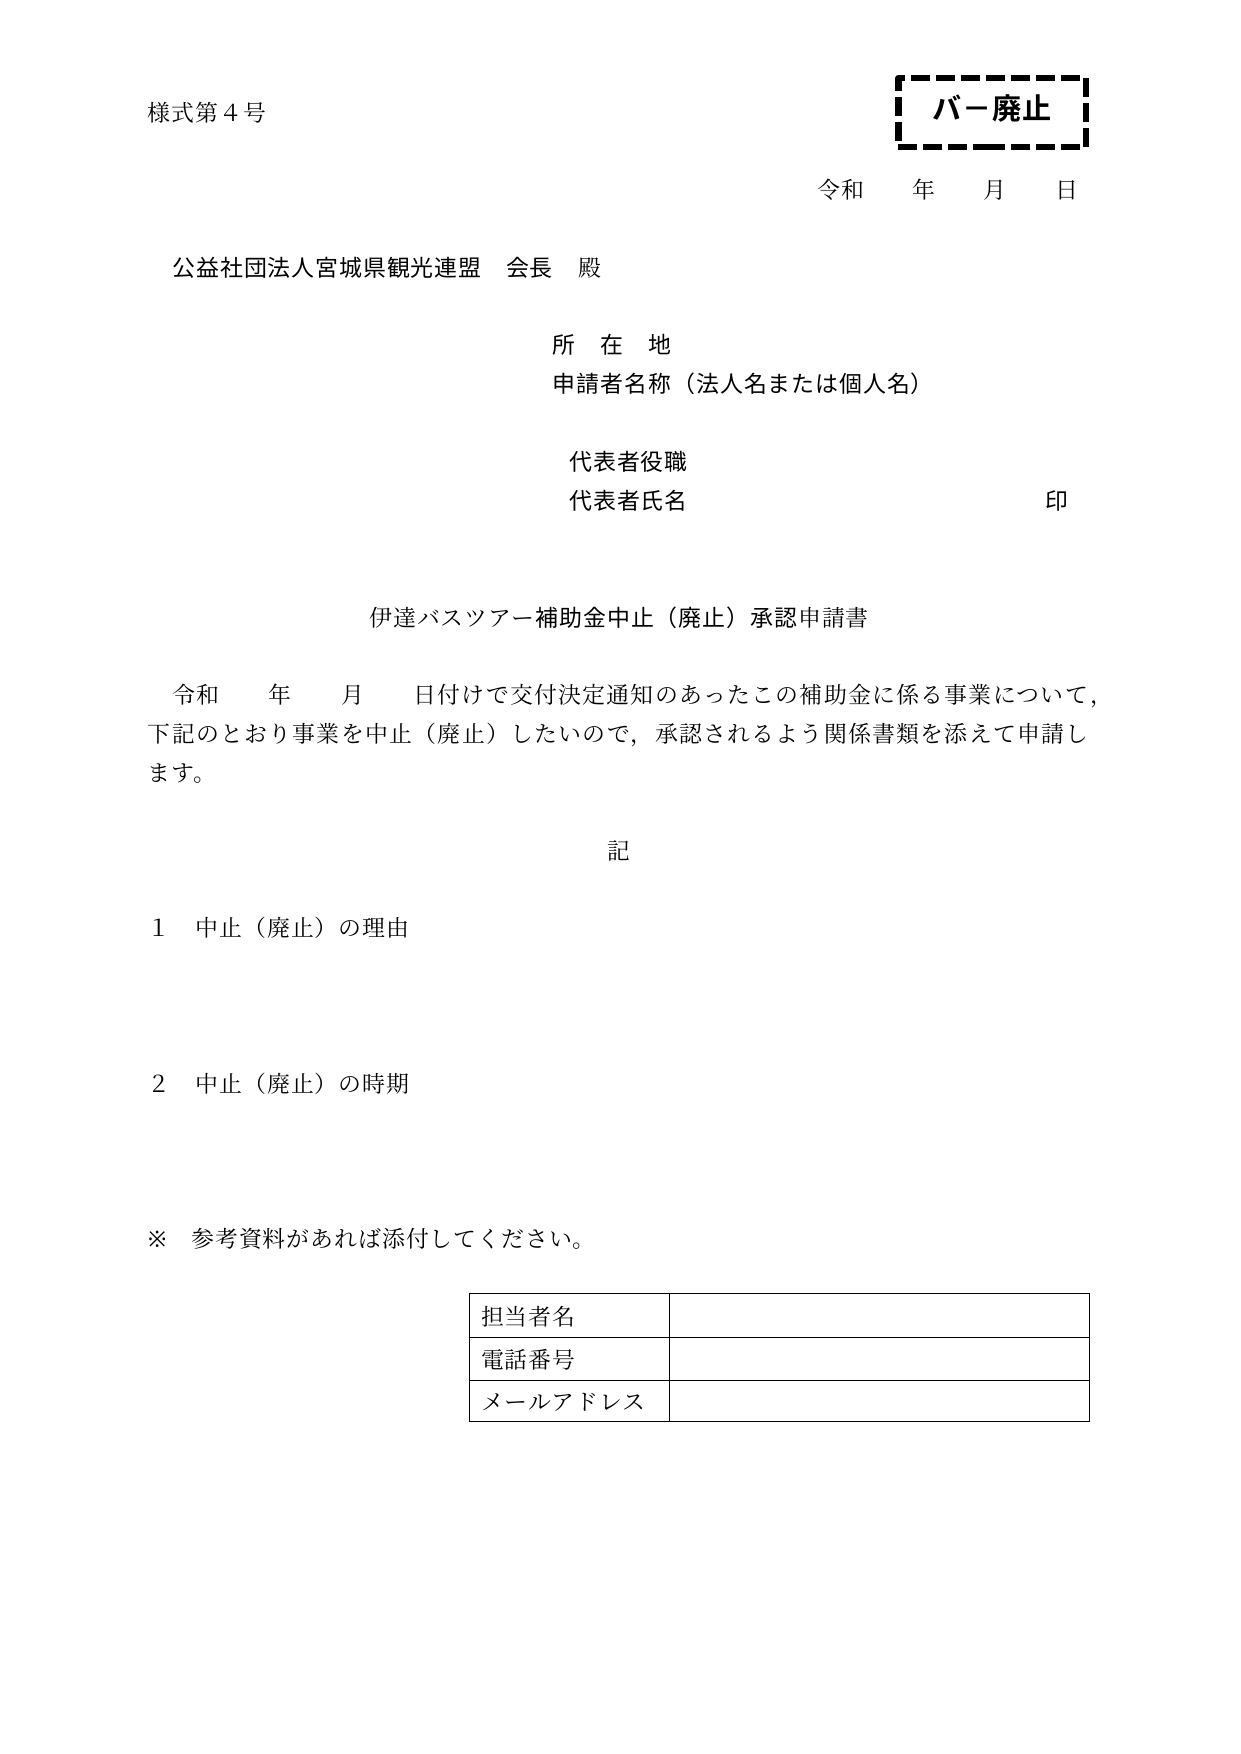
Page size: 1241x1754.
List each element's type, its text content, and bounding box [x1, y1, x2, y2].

text ※ 参考資料があれば添付してください。 [148, 1215, 1090, 1254]
text 代表者役職 [148, 438, 1090, 477]
text 申請者名称（法人名または個人名） [148, 361, 1090, 399]
text 所 在 地 [148, 322, 1090, 361]
table_cell [670, 1381, 1089, 1421]
text 記 [148, 827, 1090, 866]
text 令和 年 月 日付けで交付決定通知のあったこの補助金に係る事業について，下記のとおり事業を中止（廃止）したいので，承認されるよう関係書類を添えて申請します。 [148, 671, 1090, 788]
text 公益社団法人宮城県観光連盟 会長 殿 [148, 244, 1090, 283]
table_cell 電話番号 [470, 1338, 669, 1380]
text 令和 年 月 日 [148, 166, 1090, 205]
text ２ 中止（廃止）の時期 [148, 1060, 1090, 1099]
text １ 中止（廃止）の理由 [148, 904, 1090, 943]
text 代表者氏名 印 [148, 477, 1090, 516]
table_header [670, 1294, 1089, 1337]
text 伊達バスツアー補助金中止（廃止）承認申請書 [148, 594, 1090, 633]
table_header 担当者名 [470, 1294, 669, 1337]
table_cell [670, 1338, 1089, 1380]
table_cell メールアドレス [470, 1381, 669, 1421]
